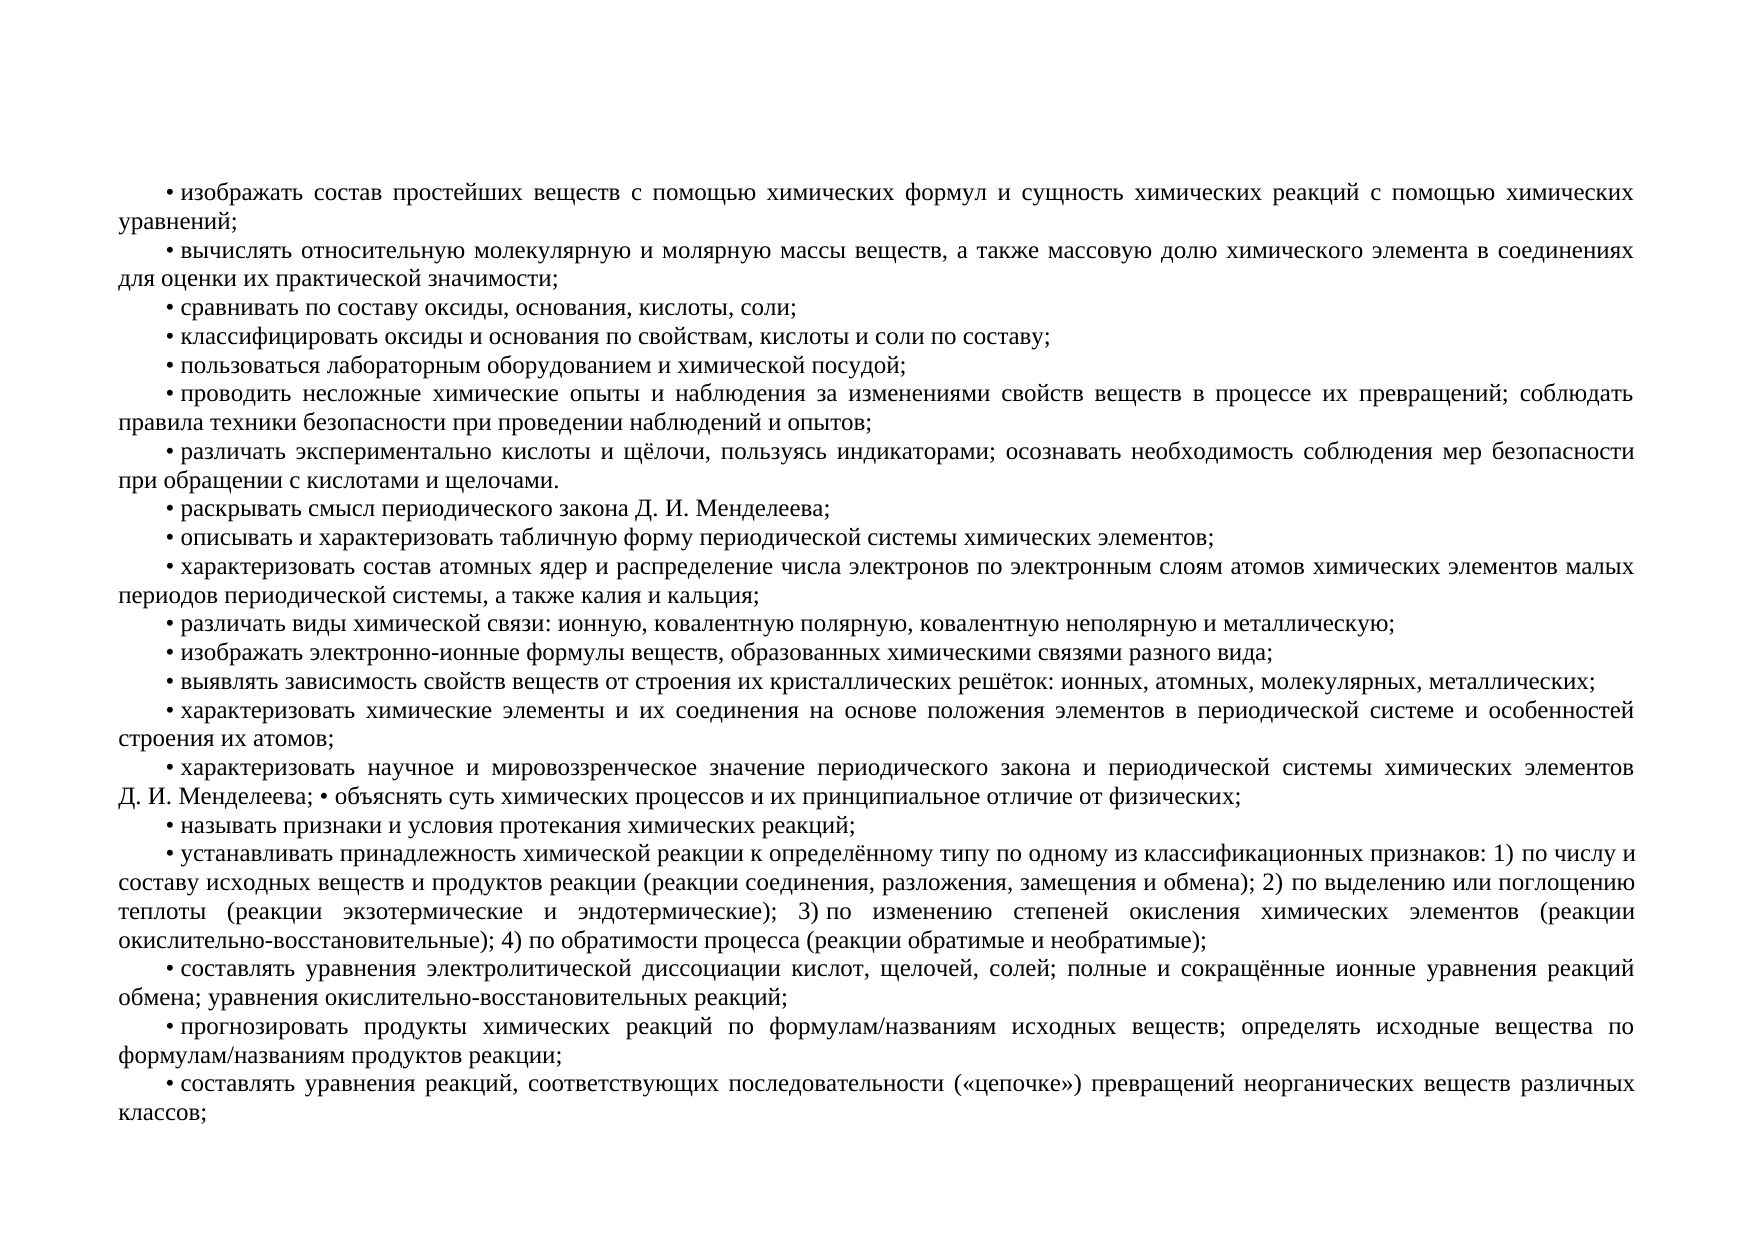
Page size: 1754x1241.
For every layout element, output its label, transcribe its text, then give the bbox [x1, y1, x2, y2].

text • устанавливать принадлежность химической реакции к определённому типу по одному из классификационных признаков: 1) по числу и составу исходных веществ и продуктов реакции (реакции соединения, разложения, замещения и обмена); 2) по выделению или поглощению теплоты (реакции экзотермические и эндотермические); 3) по изменению степеней окисления химических элементов (реакции окислительно-восстановительные); 4) по обратимости процесса (реакции обратимые и необратимые); [118, 838, 1636, 953]
text • характеризовать состав атомных ядер и распределение числа электронов по электронным слоям атомов химических элементов малых периодов периодической системы, а также калия и кальция; [118, 551, 1636, 608]
text • сравнивать по составу оксиды, основания, кислоты, соли; [118, 292, 1636, 321]
text • описывать и характеризовать табличную форму периодической системы химических элементов; [118, 522, 1636, 551]
text • пользоваться лабораторным оборудованием и химической посудой; [118, 350, 1636, 378]
text • классифицировать оксиды и основания по свойствам, кислоты и соли по составу; [118, 321, 1636, 350]
text • раскрывать смысл периодического закона Д. И. Менделеева; [118, 493, 1636, 522]
text • проводить несложные химические опыты и наблюдения за изменениями свойств веществ в процессе их превращений; соблюдать правила техники безопасности при проведении наблюдений и опытов; [118, 378, 1636, 436]
text • называть признаки и условия протекания химических реакций; [118, 810, 1636, 838]
text • различать экспериментально кислоты и щёлочи, пользуясь индикаторами; осознавать необходимость соблюдения мер безопасности при обращении с кислотами и щелочами. [118, 436, 1636, 493]
text • прогнозировать продукты химических реакций по формулам/названиям исходных веществ; определять исходные вещества по формулам/названиям продуктов реакции; [118, 1011, 1636, 1068]
text • характеризовать научное и мировоззренческое значение периодического закона и периодической системы химических элементов Д. И. Менделеева; • объяснять суть химических процессов и их принципиальное отличие от физических; [118, 752, 1636, 810]
text • составлять уравнения электролитической диссоциации кислот, щелочей, солей; полные и сокращённые ионные уравнения реакций обмена; уравнения окислительно-восстановительных реакций; [118, 953, 1636, 1011]
text • составлять уравнения реакций, соответствующих последовательности («цепочке») превращений неорганических веществ различных классов; [118, 1068, 1636, 1126]
text • изображать состав простейших веществ с помощью химических формул и сущность химических реакций с помощью химических уравнений; [118, 177, 1636, 235]
text • вычислять относительную молекулярную и молярную массы веществ, а также массовую долю химического элемента в соединениях для оценки их практической значимости; [118, 235, 1636, 292]
text • изображать электронно-ионные формулы веществ, образованных химическими связями разного вида; [118, 637, 1636, 666]
text • выявлять зависимость свойств веществ от строения их кристаллических решёток: ионных, атомных, молекулярных, металлических; [118, 666, 1636, 695]
text • характеризовать химические элементы и их соединения на основе положения элементов в периодической системе и особенностей строения их атомов; [118, 695, 1636, 752]
text • различать виды химической связи: ионную, ковалентную полярную, ковалентную неполярную и металлическую; [118, 608, 1636, 637]
